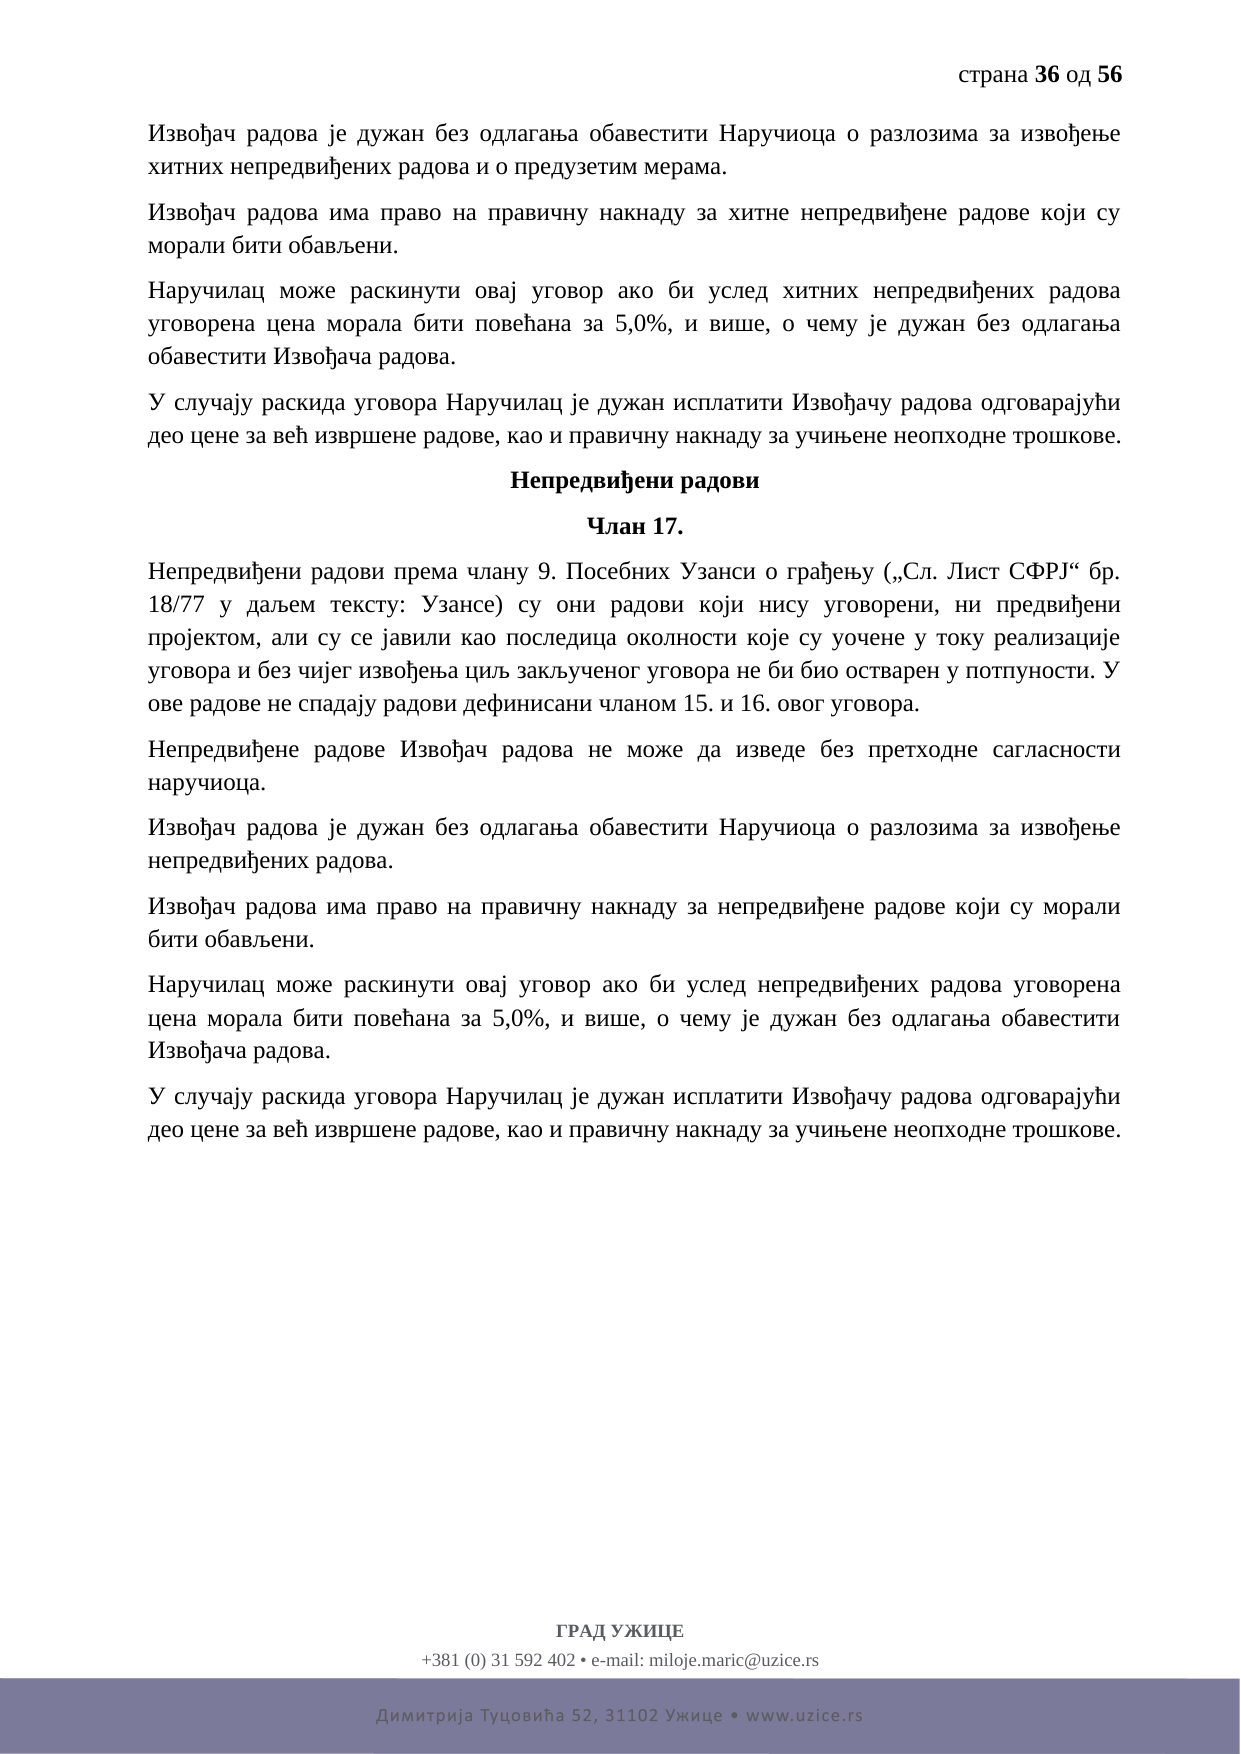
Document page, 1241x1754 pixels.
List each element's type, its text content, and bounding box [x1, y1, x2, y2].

picture [0, 1677, 1240, 1754]
text Непредвиђени радови [148, 465, 1122, 494]
text Наручилац може раскинути овај уговор ако би услед хитних непредвиђених радова уговорена цена морала бити повећана за 5,0%, и више, о чему је дужан без одлагања обавестити Извођача радова. [148, 275, 1122, 370]
text У случају раскида уговора Наручилац је дужан исплатити Извођачу радова одговарајући део цене за већ извршене радове, као и правичну накнаду за учињене неопходне трошкове. [148, 1081, 1122, 1143]
text У случају раскида уговора Наручилац је дужан исплатити Извођачу радова одговарајући део цене за већ извршене радове, као и правичну накнаду за учињене неопходне трошкове. [148, 387, 1122, 448]
text Извођач радова је дужан без одлагања обавестити Наручиоца о разлозима за извођење непредвиђених радова. [148, 812, 1122, 874]
text Извођач радова има право на правичну накнаду за хитне непредвиђене радове који су морали бити обављени. [148, 197, 1122, 258]
text Наручилац може раскинути овај уговор ако би услед непредвиђених радова уговорена цена морала бити повећана за 5,0%, и више, о чему је дужан без одлагања обавестити Извођача радова. [148, 969, 1122, 1064]
text Члан 17. [148, 511, 1122, 539]
text Непредвиђени радови према члану 9. Посебних Узанси о грађењу („Сл. Лист СФРЈ“ бр. 18/77 у даљем тексту: Узансе) су они радови који нису уговорени, ни предвиђени пројектом, али су се јавили као последица околности које су уочене у току реализације уговора и без чијег извођења циљ закљученог уговора не би био остварен у потпуности. У ове радове не спадају радови дефинисани чланом 15. и 16. овог уговора. [148, 556, 1122, 717]
text Извођач радова има право на правичну накнаду за непредвиђене радове који су морали бити обављени. [148, 891, 1122, 953]
text Непредвиђене радове Извођач радова не може да изведе без претходне сагласности наручиоца. [148, 734, 1122, 796]
text Извођач радова је дужан без одлагања обавестити Наручиоца о разлозима за извођење хитних непредвиђених радова и о предузетим мерама. [148, 118, 1122, 180]
